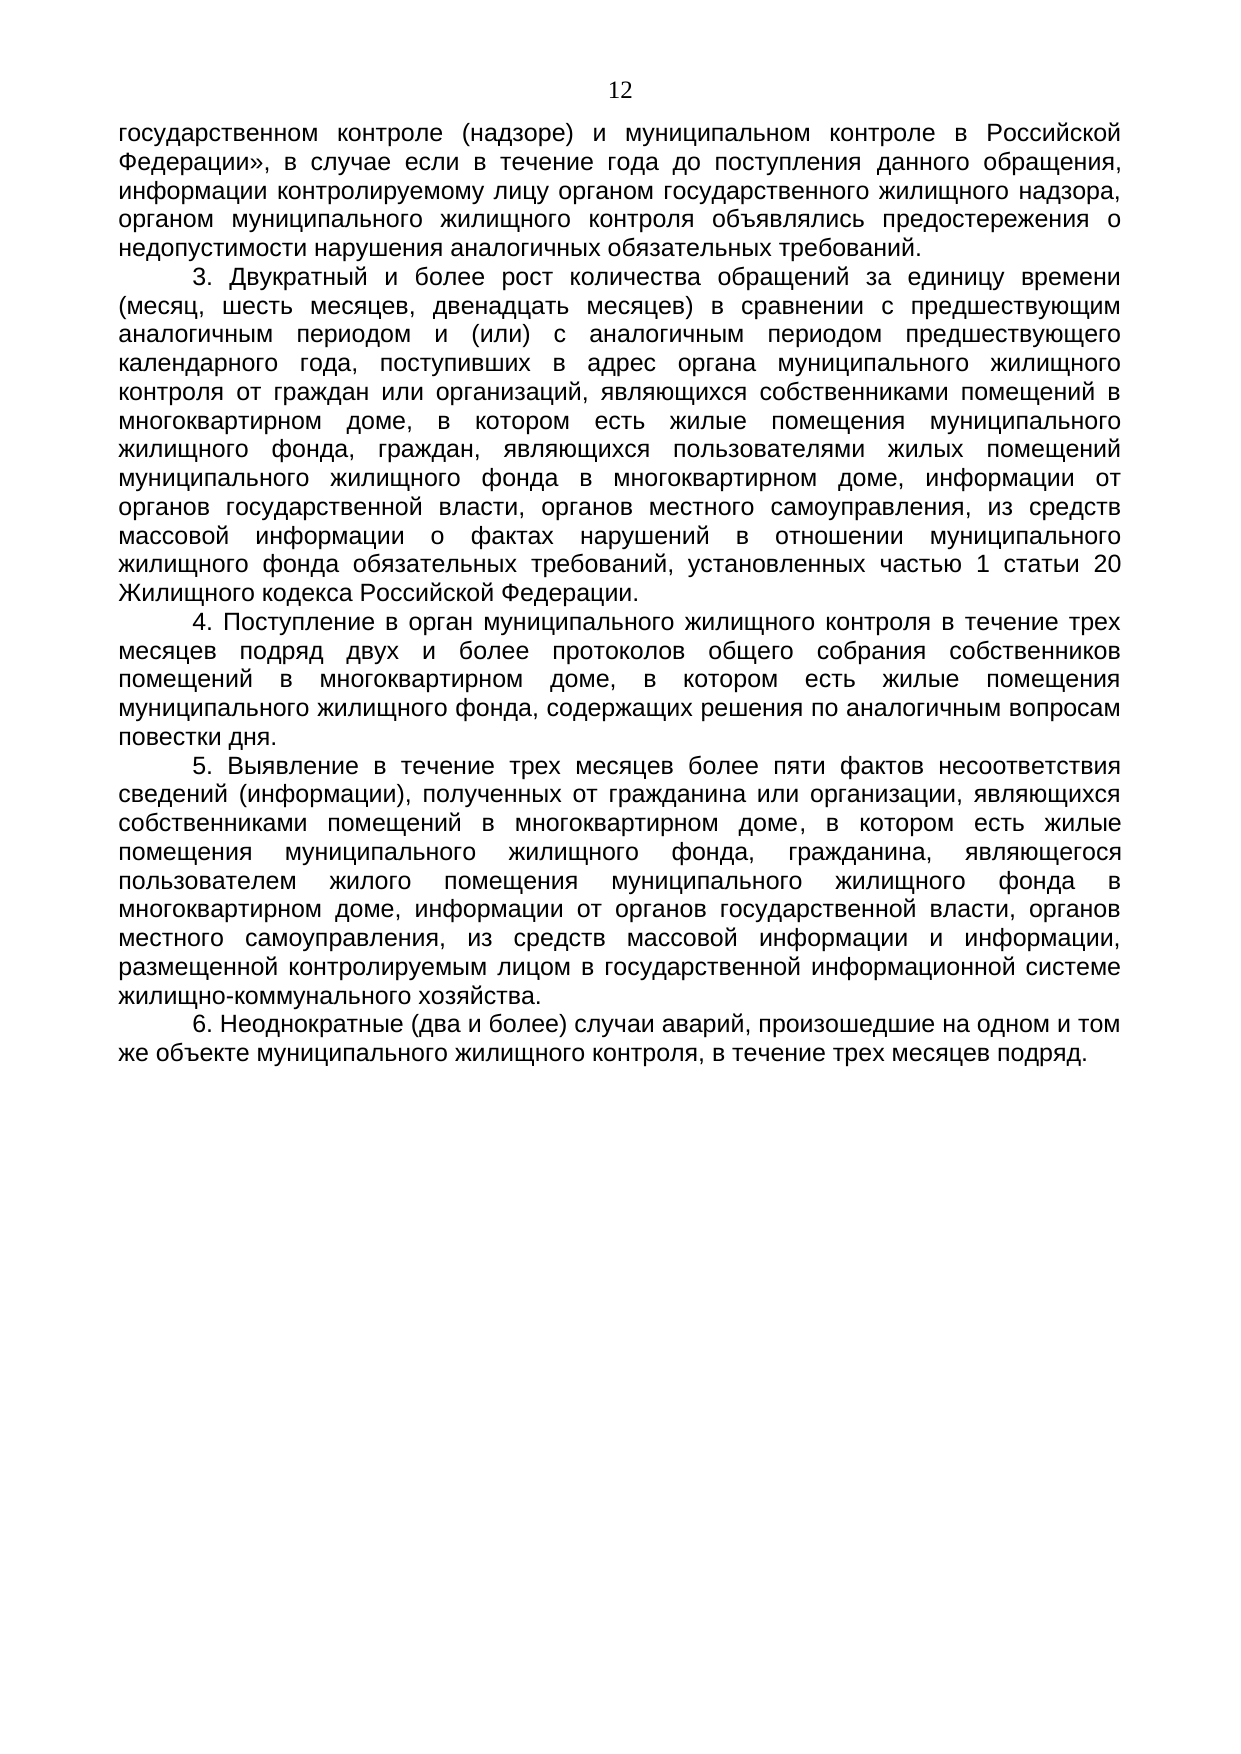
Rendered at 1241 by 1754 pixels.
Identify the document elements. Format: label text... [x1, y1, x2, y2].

text 5. Выявление в течение трех месяцев более пяти фактов несоответствия сведений (информации), полученных от гражданина или организации, являющихся собственниками помещений в многоквартирном доме, в котором есть жилые помещения муниципального жилищного фонда, гражданина, являющегося пользователем жилого помещения муниципального жилищного фонда в многоквартирном доме, информации от органов государственной власти, органов местного самоуправления, из средств массовой информации и информации, размещенной контролируемым лицом в государственной информационной системе жилищно-коммунального хозяйства. [118, 751, 1122, 1009]
text 3. Двукратный и более рост количества обращений за единицу времени (месяц, шесть месяцев, двенадцать месяцев) в сравнении с предшествующим аналогичным периодом и (или) с аналогичным периодом предшествующего календарного года, поступивших в адрес органа муниципального жилищного контроля от граждан или организаций, являющихся собственниками помещений в многоквартирном доме, в котором есть жилые помещения муниципального жилищного фонда, граждан, являющихся пользователями жилых помещений муниципального жилищного фонда в многоквартирном доме, информации от органов государственной власти, органов местного самоуправления, из средств массовой информации о фактах нарушений в отношении муниципального жилищного фонда обязательных требований, установленных частью 1 статьи 20 Жилищного кодекса Российской Федерации. [118, 262, 1122, 607]
text 6. Неоднократные (два и более) случаи аварий, произошедшие на одном и том же объекте муниципального жилищного контроля, в течение трех месяцев подряд. [118, 1009, 1122, 1067]
text 4. Поступление в орган муниципального жилищного контроля в течение трех месяцев подряд двух и более протоколов общего собрания собственников помещений в многоквартирном доме, в котором есть жилые помещения муниципального жилищного фонда, содержащих решения по аналогичным вопросам повестки дня. [118, 607, 1122, 751]
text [118, 118, 1122, 262]
